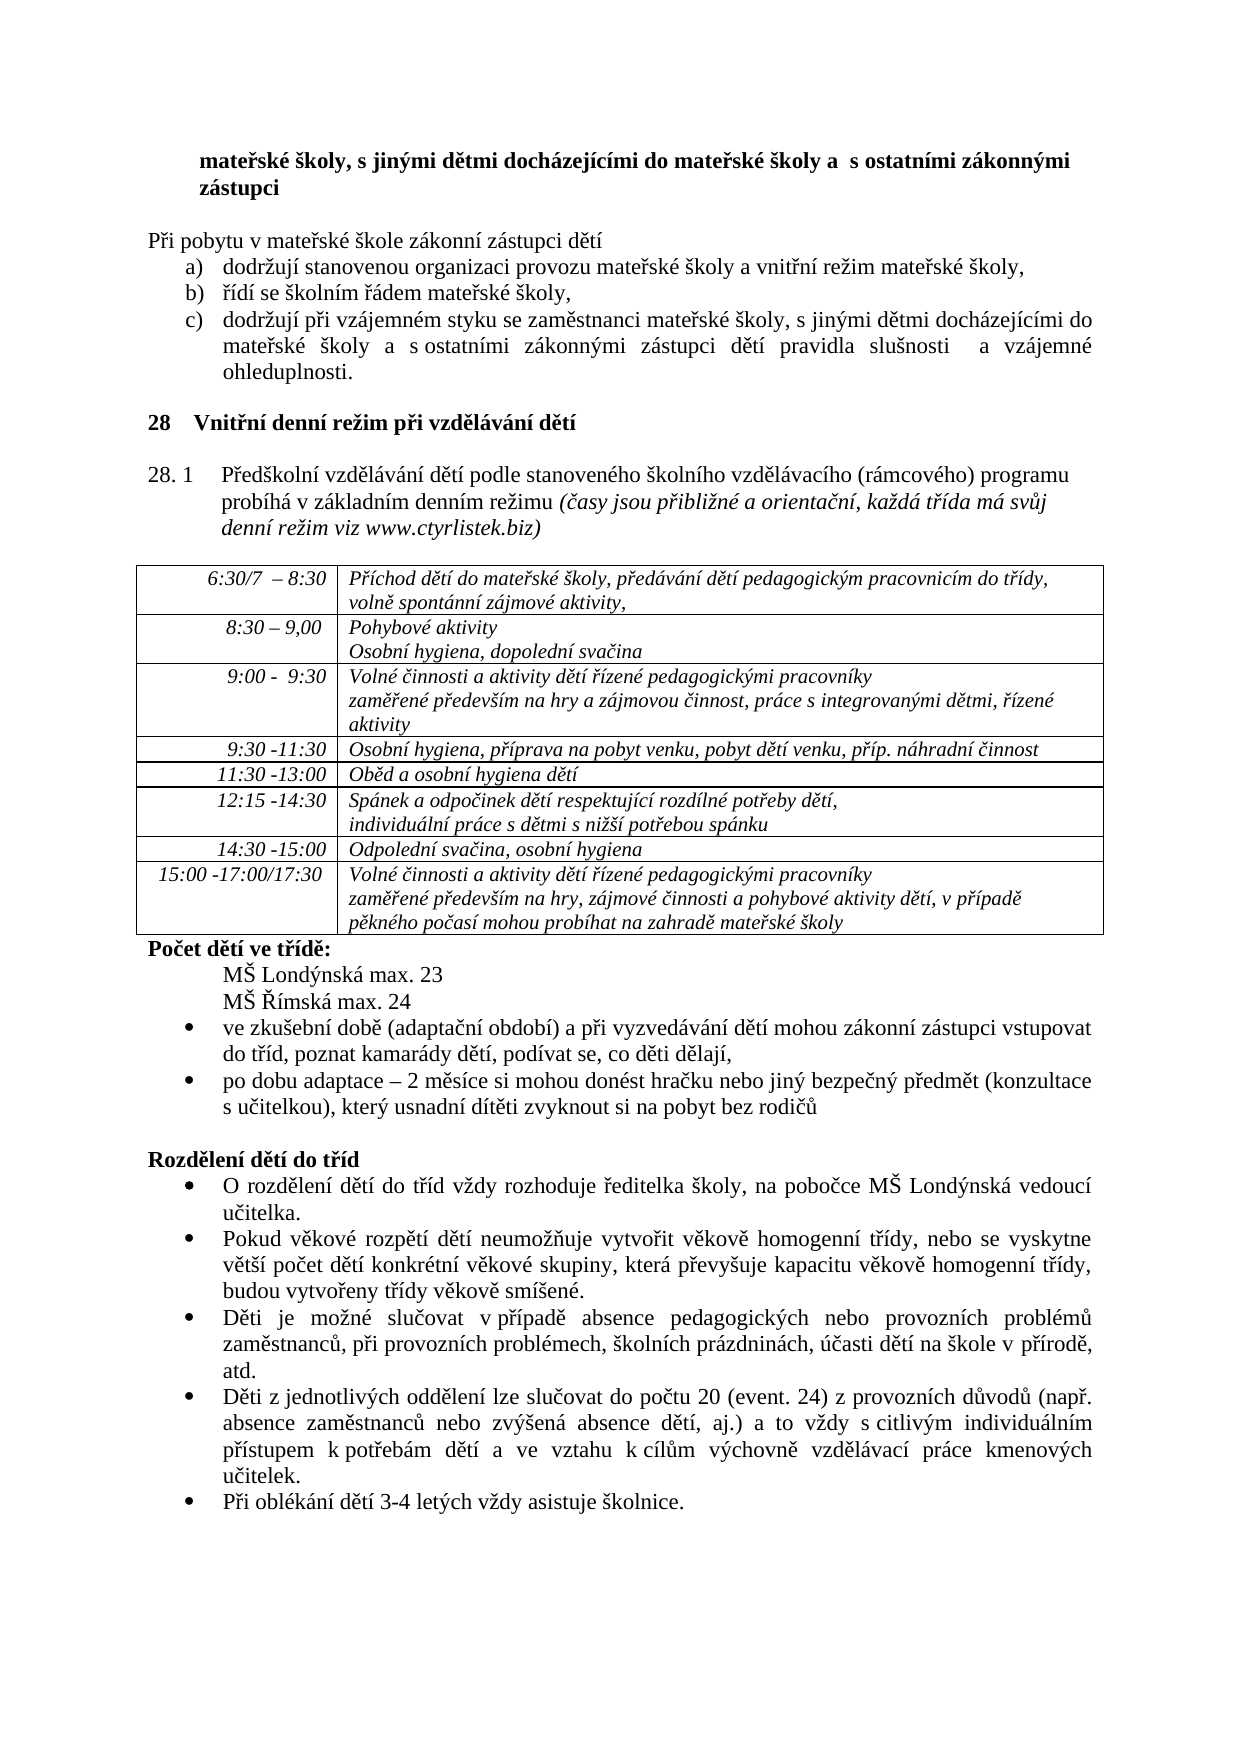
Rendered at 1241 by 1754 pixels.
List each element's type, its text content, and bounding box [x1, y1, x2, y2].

table_cell 14:30 -15:00 [137, 837, 337, 861]
table_header 6:30/7 – 8:30 [137, 566, 337, 614]
list Při oblékání dětí 3-4 letých vždy asistuje školnice. [185, 1488, 1093, 1515]
table_cell 11:30 -13:00 [137, 763, 337, 786]
list po dobu adaptace – 2 měsíce si mohou donést hračku nebo jiný bezpečný předmět (konzultace s učitelkou), který usnadní dítěti zvyknout si na pobyt bez rodičů [185, 1067, 1093, 1119]
table_cell Pohybové aktivity Osobní hygiena, dopolední svačina [338, 615, 1103, 663]
text zástupci [148, 174, 1093, 200]
table_cell 9:00 - 9:30 [137, 664, 337, 736]
text Rozdělení dětí do tříd [148, 1146, 1093, 1172]
table_cell 12:15 -14:30 [137, 788, 337, 836]
list O rozdělení dětí do tříd vždy rozhoduje ředitelka školy, na pobočce MŠ Londýnská vedoucí učitelka. [185, 1172, 1093, 1225]
table_cell Spánek a odpočinek dětí respektující rozdílné potřeby dětí, individuální práce s dětmi s nižší potřebou spánku [338, 788, 1103, 836]
table_header Příchod dětí do mateřské školy, předávání dětí pedagogickým pracovnicím do třídy, volně spontánní zájmové aktivity, [338, 566, 1103, 614]
table_cell Osobní hygiena, příprava na pobyt venku, pobyt dětí venku, příp. náhradní činnost [338, 737, 1103, 761]
table_cell Odpolední svačina, osobní hygiena [338, 837, 1103, 861]
text 28. 1 Předškolní vzdělávání dětí podle stanoveného školního vzdělávacího (rámcového) programu probíhá v základním denním režimu (časy jsou přibližné a orientační, každá třída má svůj denní režim viz www.ctyrlistek.biz) [148, 462, 1093, 541]
table_cell 9:30 -11:30 [137, 737, 337, 761]
table_cell 15:00 -17:00/17:30 [137, 862, 337, 934]
table_cell Volné činnosti a aktivity dětí řízené pedagogickými pracovníky zaměřené především na hry a zájmovou činnost, práce s integrovanými dětmi, řízené aktivity [338, 664, 1103, 736]
list MŠ Římská max. 24 [223, 988, 1093, 1014]
text Při pobytu v mateřské škole zákonní zástupci dětí [148, 227, 1093, 253]
table_cell Volné činnosti a aktivity dětí řízené pedagogickými pracovníky zaměřené především na hry, zájmové činnosti a pohybové aktivity dětí, v případě pěkného počasí mohou probíhat na zahradě mateřské školy [338, 862, 1103, 934]
text 28 Vnitřní denní režim při vzdělávání dětí [148, 409, 1093, 435]
table_cell 8:30 – 9,00 [137, 615, 337, 663]
text mateřské školy, s jinými dětmi docházejícími do mateřské školy a s ostatními zákonnými [148, 148, 1093, 174]
list Pokud věkové rozpětí dětí neumožňuje vytvořit věkově homogenní třídy, nebo se vyskytne větší počet dětí konkrétní věkové skupiny, která převyšuje kapacitu věkově homogenní třídy, budou vytvořeny třídy věkově smíšené. [185, 1225, 1093, 1304]
list MŠ Londýnská max. 23 [223, 961, 1093, 988]
list řídí se školním řádem mateřské školy, [185, 279, 1093, 306]
list Děti z jednotlivých oddělení lze slučovat do počtu 20 (event. 24) z provozních důvodů (např. absence zaměstnanců nebo zvýšená absence dětí, aj.) a to vždy s citlivým individuálním přístupem k potřebám dětí a ve vztahu k cílům výchovně vzdělávací práce kmenových učitelek. [185, 1383, 1093, 1488]
list ve zkušební době (adaptační období) a při vyzvedávání dětí mohou zákonní zástupci vstupovat do tříd, poznat kamarády dětí, podívat se, co děti dělají, [185, 1014, 1093, 1067]
list dodržují při vzájemném styku se zaměstnanci mateřské školy, s jinými dětmi docházejícími do mateřské školy a s ostatními zákonnými zástupci dětí pravidla slušnosti a vzájemné ohleduplnosti. [185, 306, 1093, 385]
table_cell Oběd a osobní hygiena dětí [338, 763, 1103, 786]
list dodržují stanovenou organizaci provozu mateřské školy a vnitřní režim mateřské školy, [185, 253, 1093, 279]
text Počet dětí ve třídě: [148, 935, 1093, 961]
list Děti je možné slučovat v případě absence pedagogických nebo provozních problémů zaměstnanců, při provozních problémech, školních prázdninách, účasti dětí na škole v přírodě, atd. [185, 1304, 1093, 1383]
